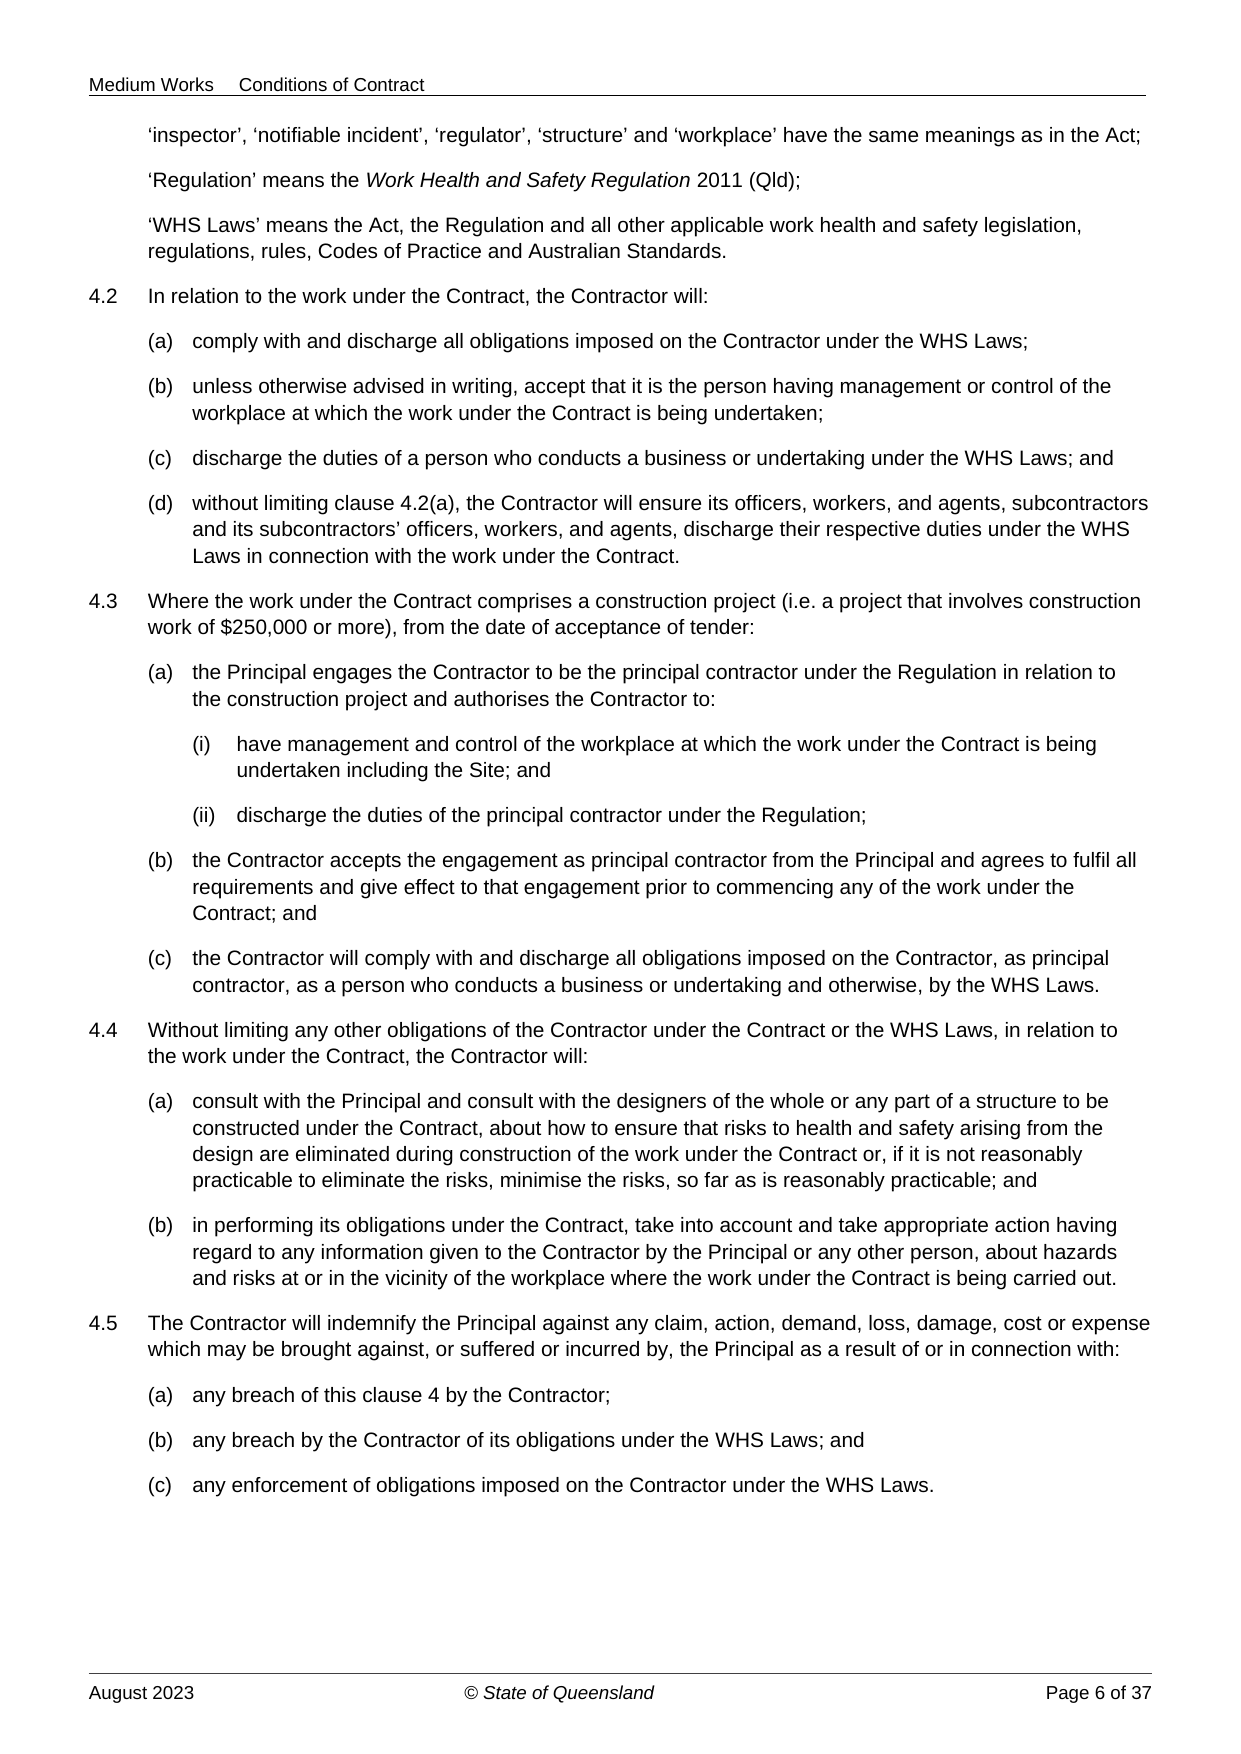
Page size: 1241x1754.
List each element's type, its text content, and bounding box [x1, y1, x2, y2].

text ‘inspector’, ‘notifiable incident’, ‘regulator’, ‘structure’ and ‘workplace’ have the same meanings as in the Act; [148, 122, 1152, 146]
text without limiting clause 4.2(a), the Contractor will ensure its officers, workers, and agents, subcontractors and its subcontractors’ officers, workers, and agents, discharge their respective duties under the WHS Laws in connection with the work under the Contract. [148, 491, 1152, 568]
text Where the work under the Contract comprises a construction project (i.e. a project that involves construction work of $250,000 or more), from the date of acceptance of tender: [89, 589, 1152, 639]
text have management and control of the workplace at which the work under the Contract is being undertaken including the Site; and [192, 732, 1152, 782]
text In relation to the work under the Contract, the Contractor will: [89, 284, 1152, 308]
text Without limiting any other obligations of the Contractor under the Contract or the WHS Laws, in relation to the work under the Contract, the Contractor will: [89, 1017, 1152, 1068]
text ‘WHS Laws’ means the Act, the Regulation and all other applicable work health and safety legislation, regulations, rules, Codes of Practice and Australian Standards. [148, 213, 1152, 263]
text consult with the Principal and consult with the designers of the whole or any part of a structure to be constructed under the Contract, about how to ensure that risks to health and safety arising from the design are eliminated during construction of the work under the Contract or, if it is not reasonably practicable to eliminate the risks, minimise the risks, so far as is reasonably practicable; and [148, 1089, 1152, 1192]
text in performing its obligations under the Contract, take into account and take appropriate action having regard to any information given to the Contractor by the Principal or any other person, about hazards and risks at or in the vicinity of the workplace where the work under the Contract is being carried out. [148, 1213, 1152, 1290]
text unless otherwise advised in writing, accept that it is the person having management or control of the workplace at which the work under the Contract is being undertaken; [148, 374, 1152, 425]
text the Contractor accepts the engagement as principal contractor from the Principal and agrees to fulfil all requirements and give effect to that engagement prior to commencing any of the work under the Contract; and [148, 848, 1152, 925]
text any enforcement of obligations imposed on the Contractor under the WHS Laws. [148, 1473, 1152, 1497]
text comply with and discharge all obligations imposed on the Contractor under the WHS Laws; [148, 329, 1152, 353]
text discharge the duties of a person who conducts a business or undertaking under the WHS Laws; and [148, 446, 1152, 470]
text the Contractor will comply with and discharge all obligations imposed on the Contractor, as principal contractor, as a person who conducts a business or undertaking and otherwise, by the WHS Laws. [148, 946, 1152, 996]
text any breach by the Contractor of its obligations under the WHS Laws; and [148, 1427, 1152, 1451]
text the Principal engages the Contractor to be the principal contractor under the Regulation in relation to the construction project and authorises the Contractor to: [148, 660, 1152, 711]
text ‘Regulation’ means the Work Health and Safety Regulation 2011 (Qld); [148, 168, 1152, 192]
text discharge the duties of the principal contractor under the Regulation; [192, 803, 1152, 827]
text The Contractor will indemnify the Principal against any claim, action, demand, loss, damage, cost or expense which may be brought against, or suffered or incurred by, the Principal as a result of or in connection with: [89, 1311, 1152, 1361]
text any breach of this clause 4 by the Contractor; [148, 1382, 1152, 1406]
